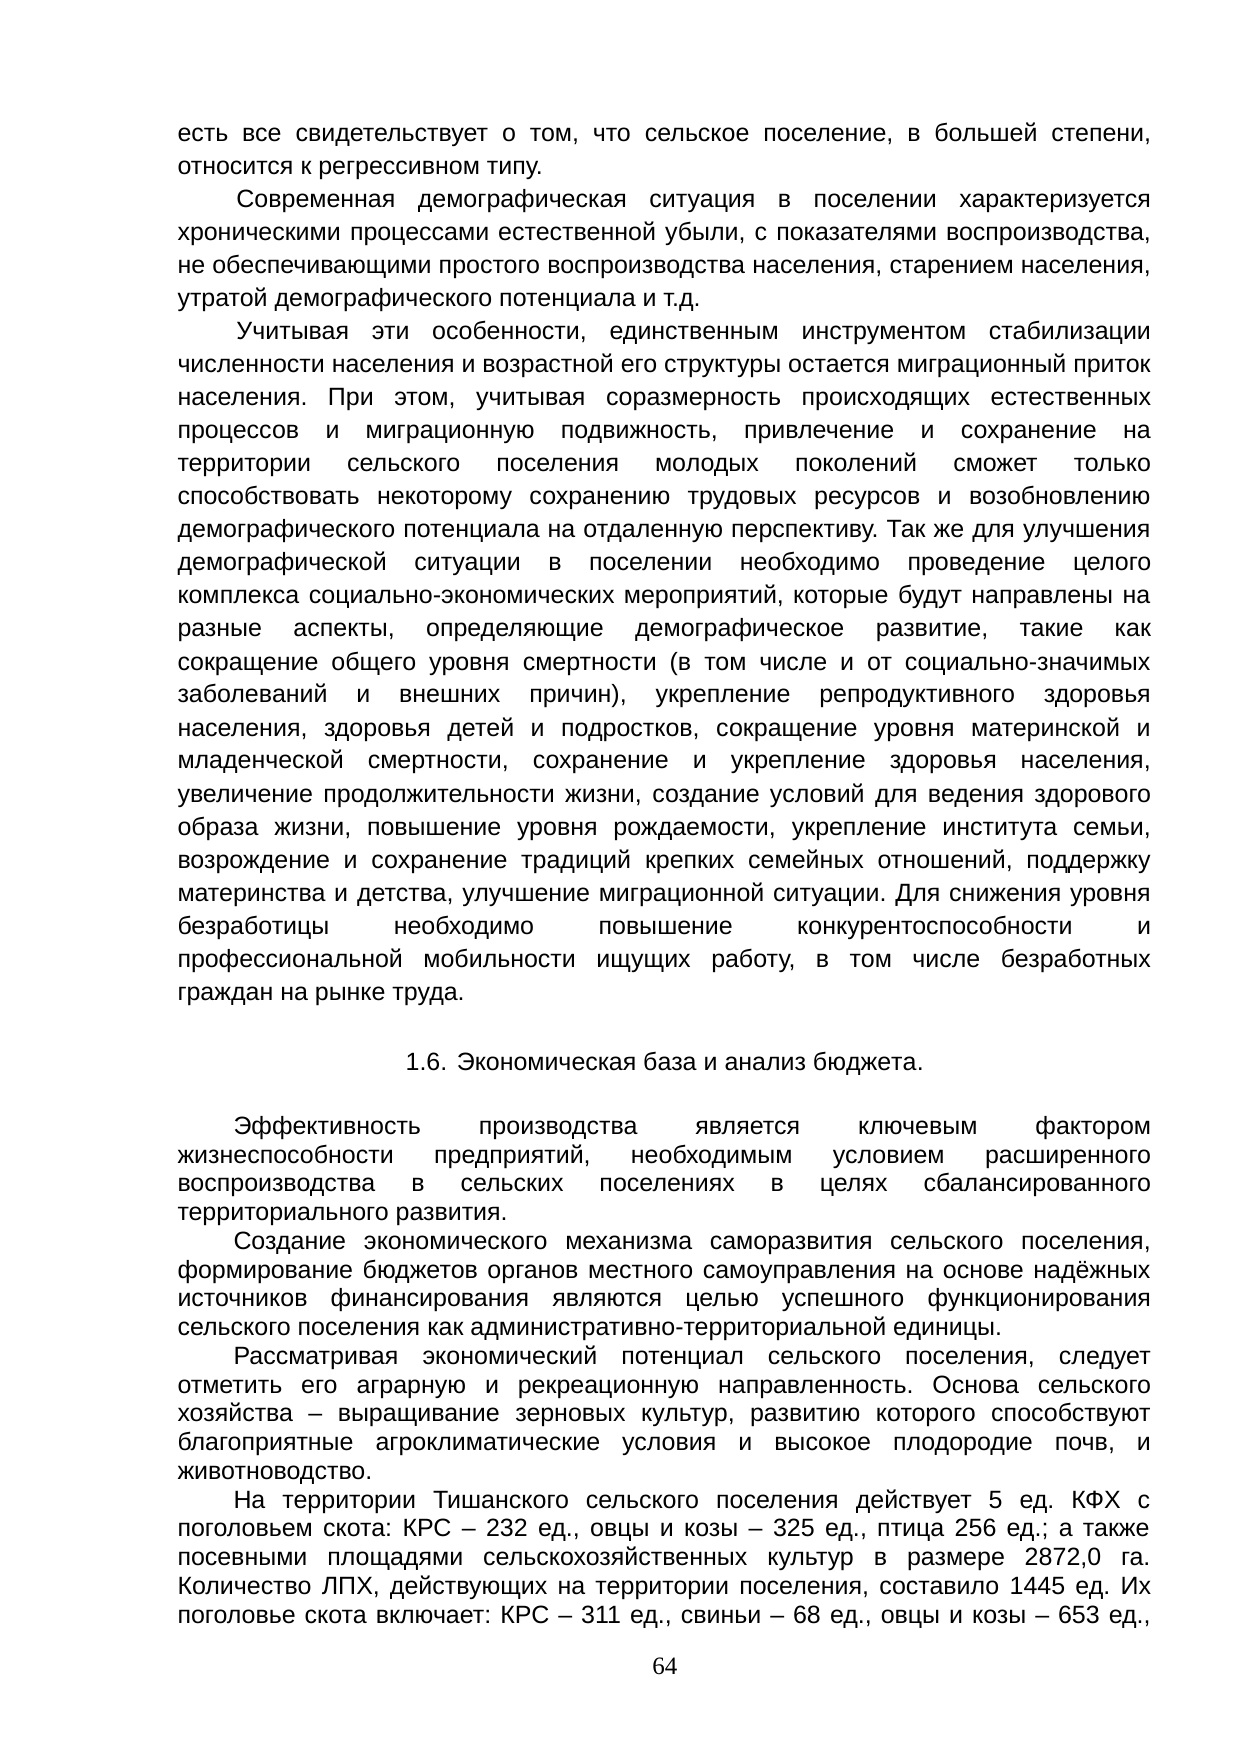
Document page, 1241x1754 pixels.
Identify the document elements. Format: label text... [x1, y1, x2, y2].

text Рассматривая экономический потенциал сельского поселения, следует отметить его аграрную и рекреационную направленность. Основа сельского хозяйства – выращивание зерновых культур, развитию которого способствуют благоприятные агроклиматические условия и высокое плодородие почв, и животноводство. [177, 1341, 1152, 1485]
list Экономическая база и анализ бюджета. [177, 1047, 1152, 1076]
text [177, 1485, 1152, 1628]
text Создание экономического механизма саморазвития сельского поселения, формирование бюджетов органов местного самоуправления на основе надёжных источников финансирования являются целью успешного функционирования сельского поселения как административно-территориальной единицы. [177, 1226, 1152, 1341]
text Учитывая эти особенности, единственным инструментом стабилизации численности населения и возрастной его структуры остается миграционный приток населения. При этом, учитывая соразмерность происходящих естественных процессов и миграционную подвижность, привлечение и сохранение на территории сельского поселения молодых поколений сможет только способствовать некоторому сохранению трудовых ресурсов и возобновлению демографического потенциала на отдаленную перспективу. Так же для улучшения демографической ситуации в поселении необходимо проведение целого комплекса социально-экономических мероприятий, которые будут направлены на разные аспекты, определяющие демографическое развитие, такие как сокращение общего уровня смертности (в том числе и от социально-значимых заболеваний и внешних причин), укрепление репродуктивного здоровья населения, здоровья детей и подростков, сокращение уровня материнской и младенческой смертности, сохранение и укрепление здоровья населения, увеличение продолжительности жизни, создание условий для ведения здорового образа жизни, повышение уровня рождаемости, укрепление института семьи, возрождение и сохранение традиций крепких семейных отношений, поддержку материнства и детства, улучшение миграционной ситуации. Для снижения уровня безработицы необходимо повышение конкурентоспособности и профессиональной мобильности ищущих работу, в том числе безработных граждан на рынке труда. [177, 316, 1152, 1005]
text Современная демографическая ситуация в поселении характеризуется хроническими процессами естественной убыли, с показателями воспроизводства, не обеспечивающими простого воспроизводства населения, старением населения, утратой демографического потенциала и т.д. [177, 184, 1152, 312]
text Эффективность производства является ключевым фактором жизнеспособности предприятий, необходимым условием расширенного воспроизводства в сельских поселениях в целях сбалансированного территориального развития. [177, 1111, 1152, 1226]
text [177, 118, 1152, 180]
